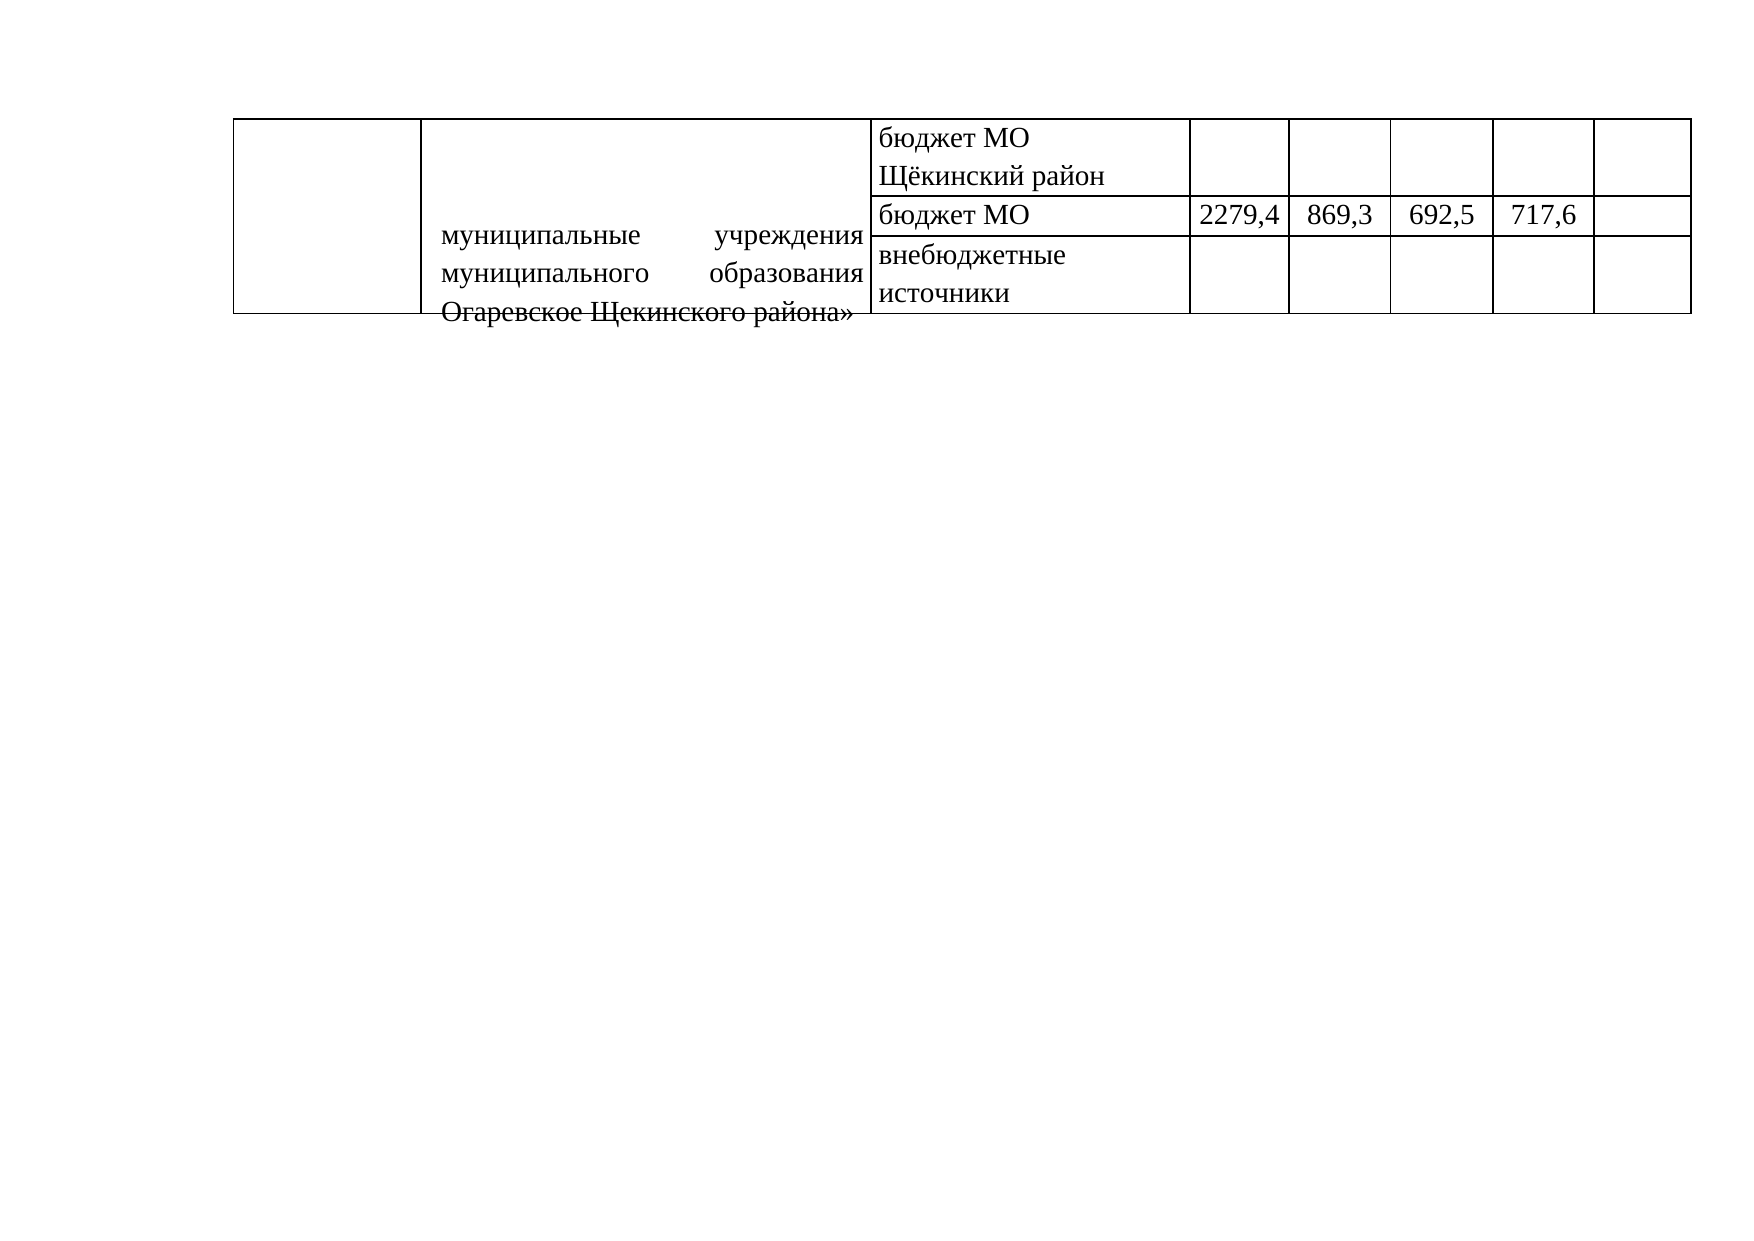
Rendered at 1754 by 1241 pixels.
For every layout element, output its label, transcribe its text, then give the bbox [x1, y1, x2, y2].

table_cell [1191, 237, 1288, 313]
table_cell [1494, 120, 1593, 195]
table_cell бюджет МО Щёкинский район [872, 120, 1189, 195]
table_cell [1391, 237, 1492, 313]
table_cell бюджет МО [872, 197, 1189, 235]
table_cell [1494, 237, 1593, 313]
table_cell [1290, 237, 1390, 313]
table_cell [1595, 237, 1690, 313]
table_cell [1595, 120, 1690, 195]
table_cell 717,6 [1494, 197, 1593, 235]
table_cell 692,5 [1391, 197, 1492, 235]
table_cell [1391, 120, 1492, 195]
table_cell [1191, 120, 1288, 195]
table_cell внебюджетные источники [872, 237, 1189, 313]
table_cell 2279,4 [1191, 197, 1288, 235]
table_cell [1595, 197, 1690, 235]
table_cell [1290, 120, 1390, 195]
table_cell 869,3 [1290, 197, 1390, 235]
